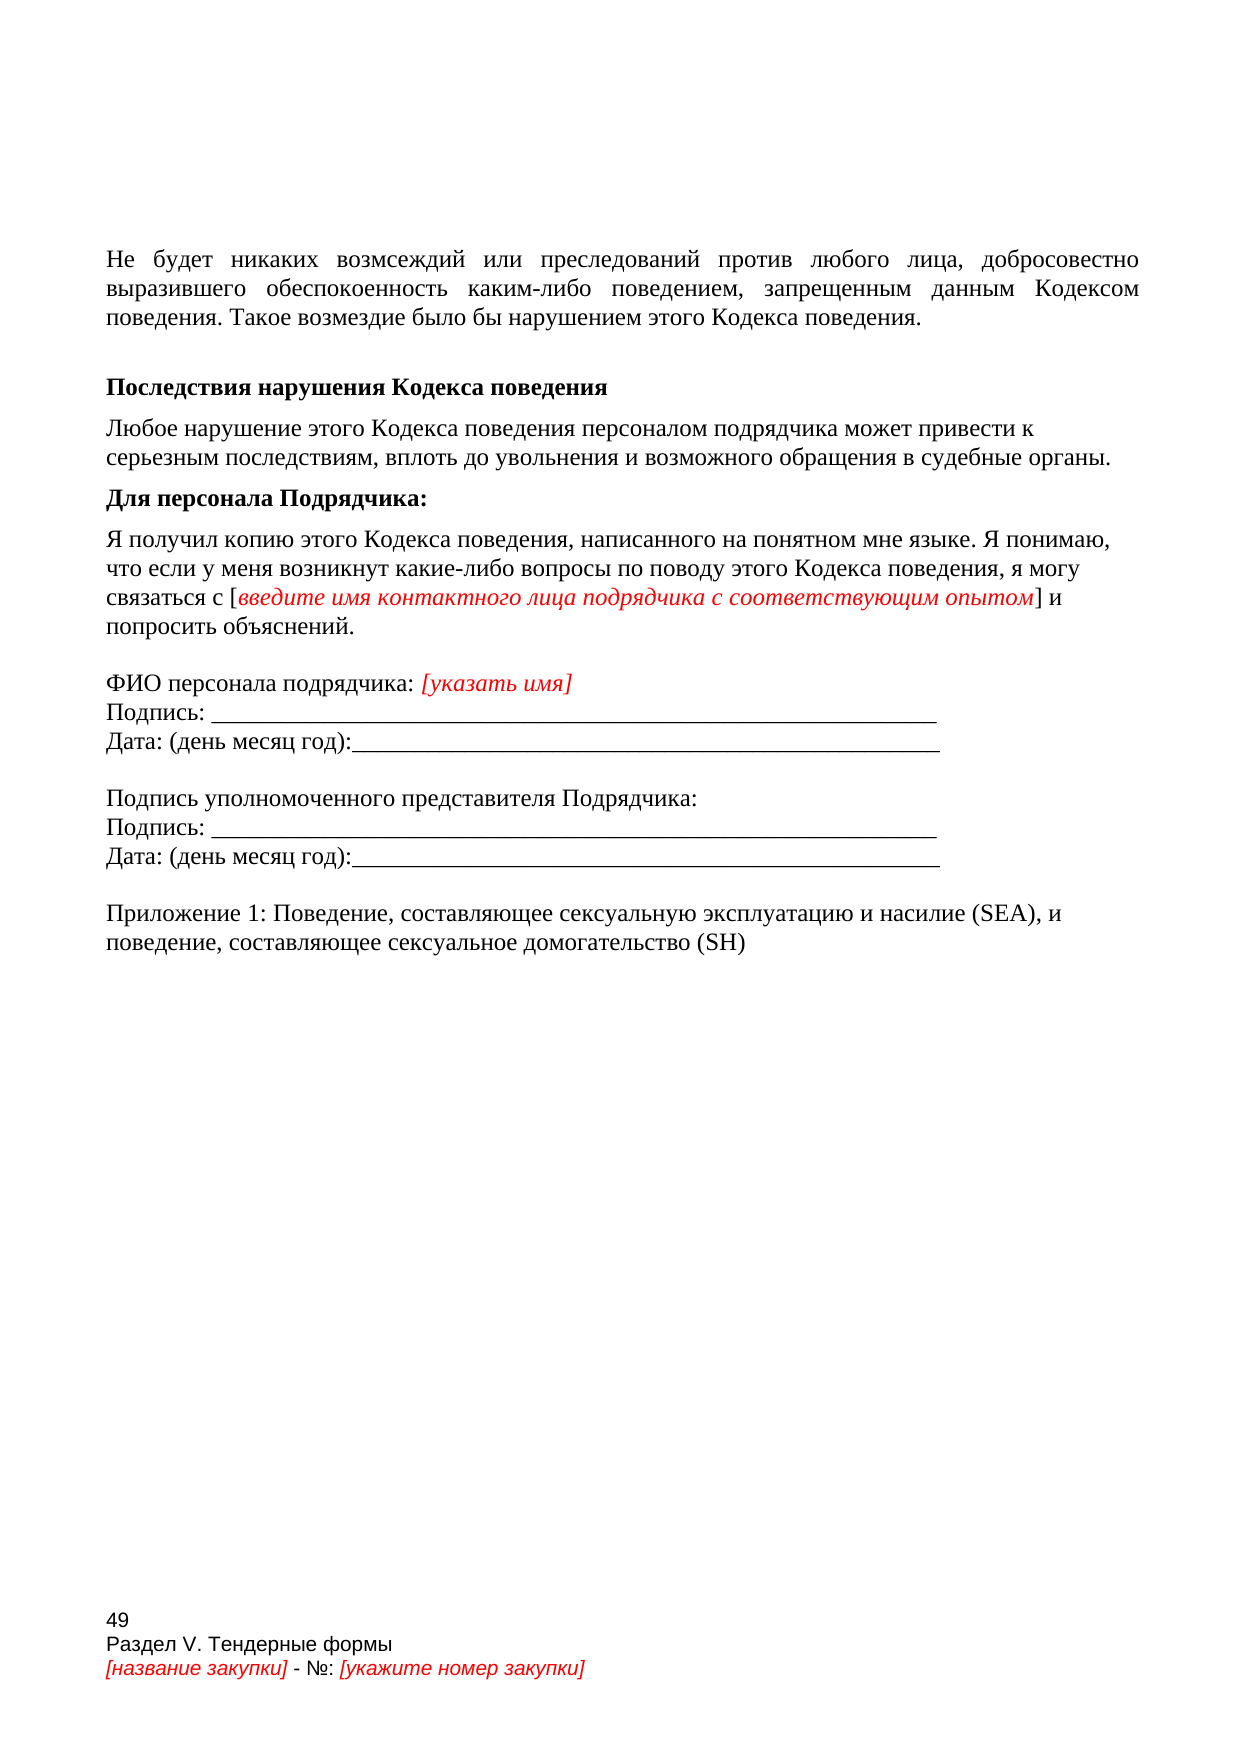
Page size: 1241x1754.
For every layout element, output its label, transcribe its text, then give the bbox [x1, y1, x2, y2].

text Подпись уполномоченного представителя Подрядчика: [106, 783, 1140, 812]
text ФИО персонала подрядчика: [указать имя] [106, 668, 1140, 697]
text Для персонала Подрядчика: [106, 483, 1140, 512]
text Я получил копию этого Кодекса поведения, написанного на понятном мне языке. Я понимаю, что если у меня возникнут какие-либо вопросы по поводу этого Кодекса поведения, я могу связаться с [введите имя контактного лица подрядчика с соответствующим опытом] и попросить объяснений. [106, 524, 1140, 639]
text Дата: (день месяц год):_______________________________________________ [106, 726, 1140, 754]
text Подпись: __________________________________________________________ [106, 812, 1140, 841]
text Приложение 1: Поведение, составляющее сексуальную эксплуатацию и насилие (SEA), и поведение, составляющее сексуальное домогательство (SH) [106, 898, 1140, 956]
text Не будет никаких возмсеждий или преследований против любого лица, добросовестно выразившего обеспокоенность каким-либо поведением, запрещенным данным Кодексом поведения. Такое возмездие было бы нарушением этого Кодекса поведения. [106, 244, 1140, 331]
text Дата: (день месяц год):_______________________________________________ [106, 841, 1140, 869]
text Последствия нарушения Кодекса поведения [106, 372, 1140, 401]
text Подпись: __________________________________________________________ [106, 697, 1140, 726]
text Любое нарушение этого Кодекса поведения персоналом подрядчика может привести к серьезным последствиям, вплоть до увольнения и возможного обращения в судебные органы. [106, 413, 1140, 471]
